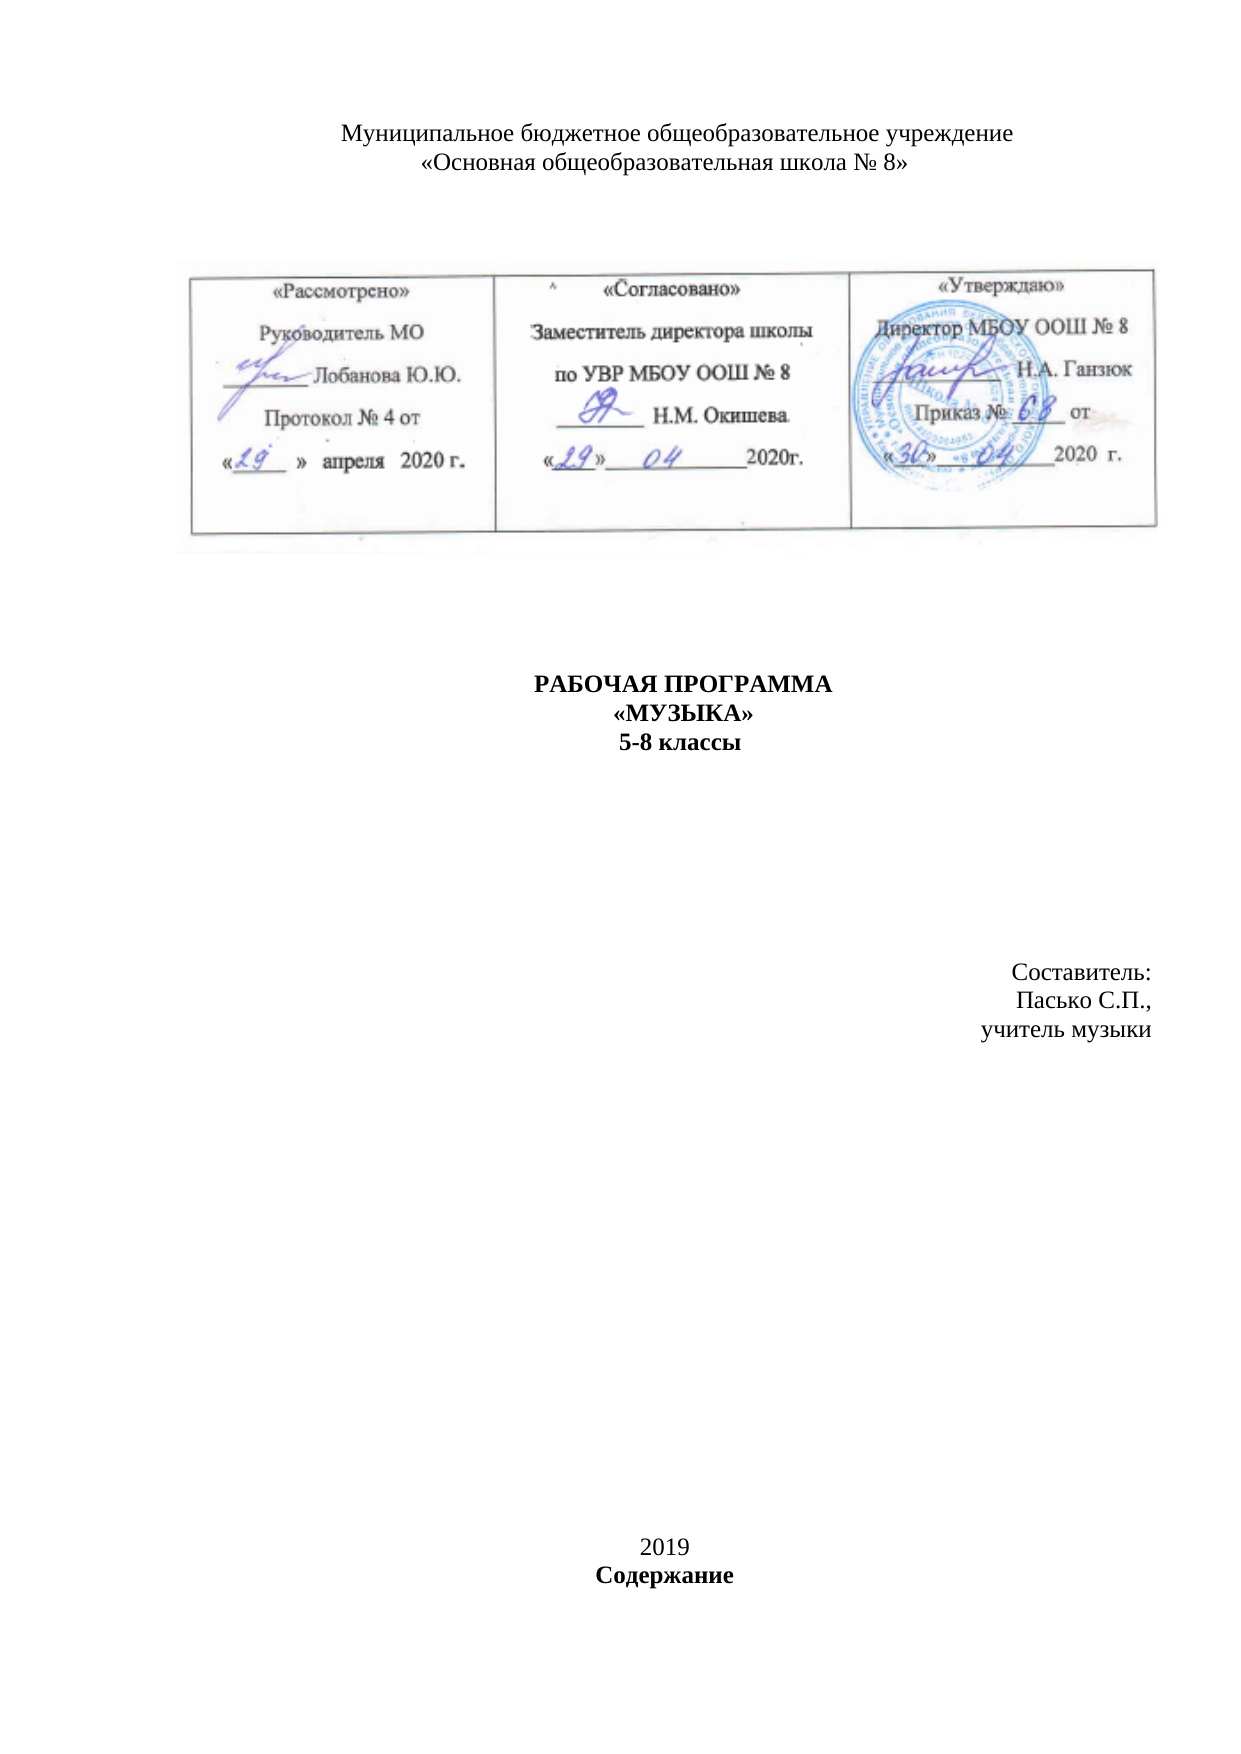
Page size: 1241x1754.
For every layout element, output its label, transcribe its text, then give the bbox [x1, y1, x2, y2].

text Пасько С.П., [177, 985, 1152, 1014]
text Содержание [177, 1560, 1152, 1589]
text Составитель: [177, 957, 1152, 985]
text «МУЗЫКА» [215, 698, 1152, 727]
text 5-8 классы [177, 727, 1152, 755]
text 2019 [177, 1532, 1152, 1560]
text «Основная общеобразовательная школа № 8» [177, 147, 1152, 176]
text РАБОЧАЯ ПРОГРАММА [215, 669, 1152, 698]
text Муниципальное бюджетное общеобразовательное учреждение [177, 118, 1152, 147]
text учитель музыки [177, 1014, 1152, 1043]
